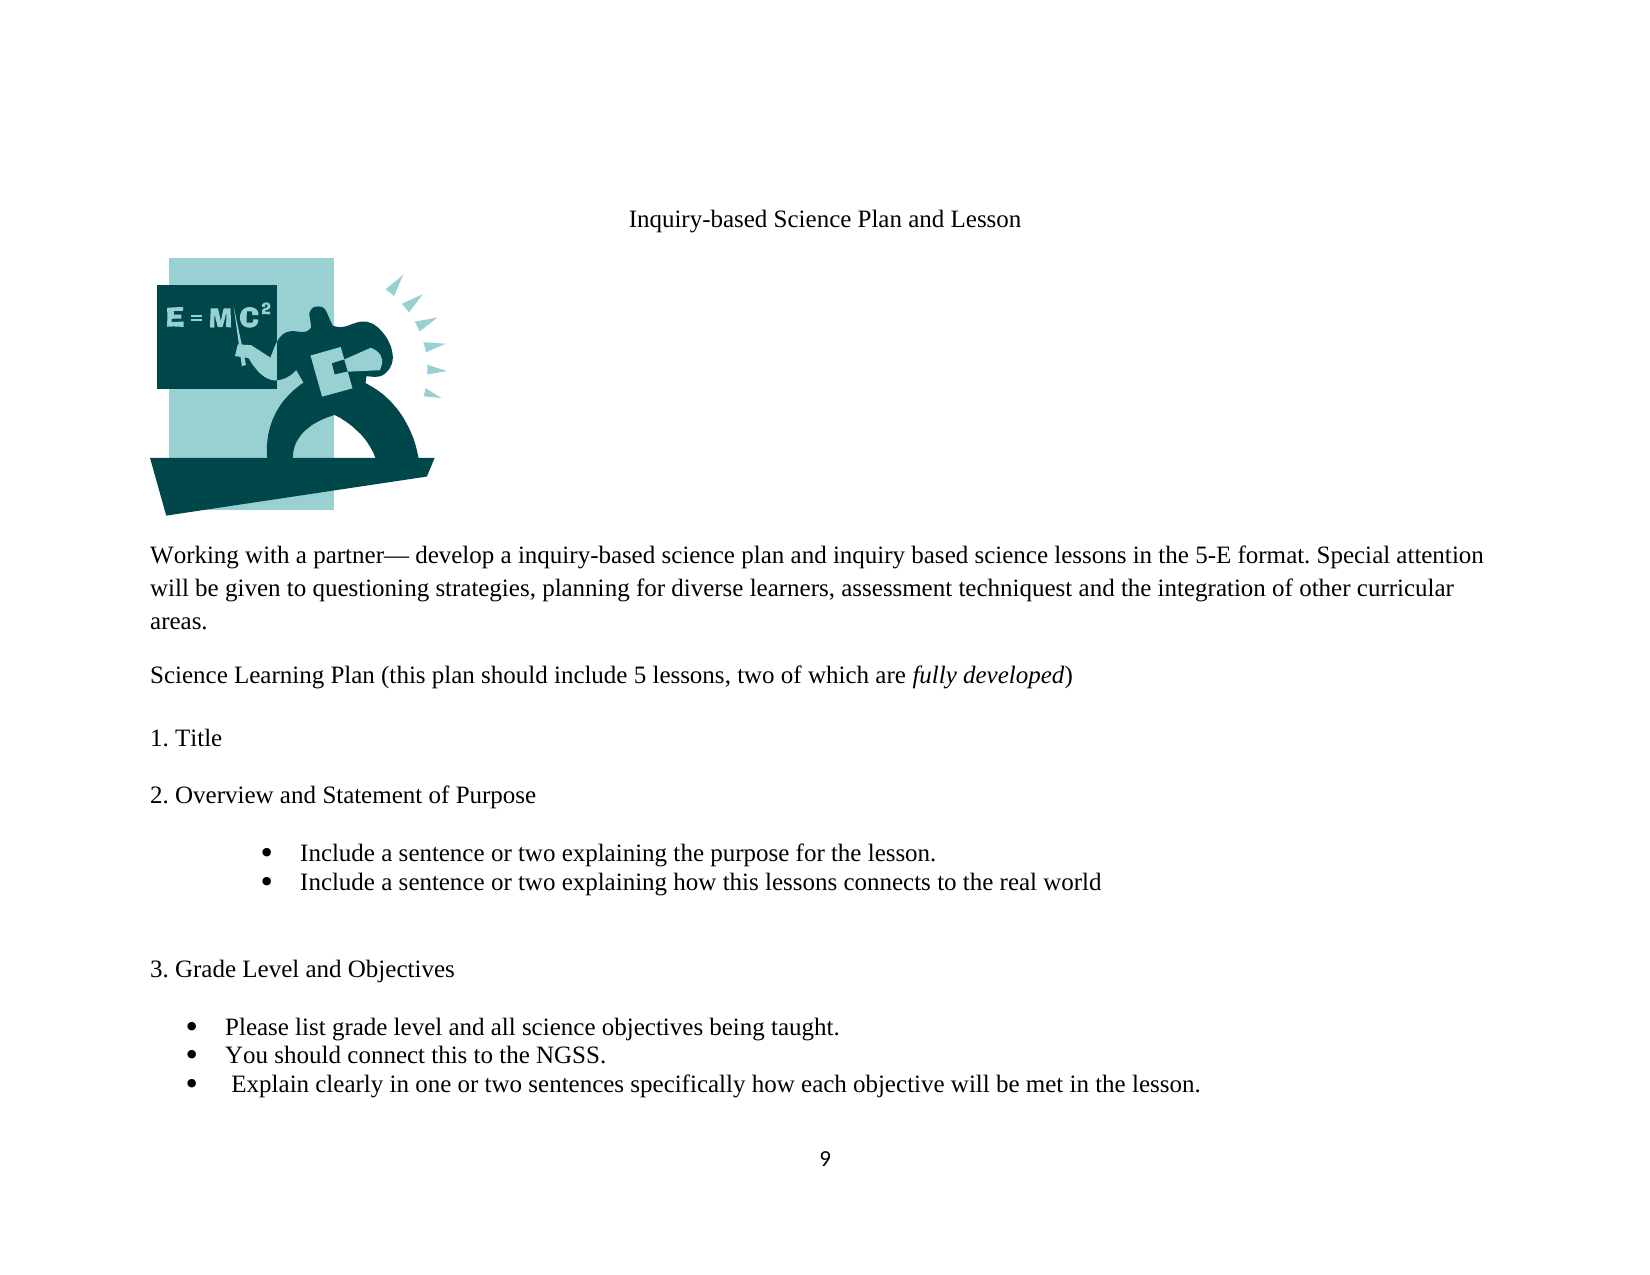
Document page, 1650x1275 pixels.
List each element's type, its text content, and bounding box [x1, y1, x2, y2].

text 1. Title [150, 723, 1500, 751]
text Science Learning Plan (this plan should include 5 lessons, two of which are fully developed) [150, 660, 1500, 689]
text 2. Overview and Statement of Purpose [150, 781, 1500, 809]
text Working with a partner— develop a inquiry-based science plan and inquiry based science lessons in the 5-E format. Special attention will be given to questioning strategies, planning for diverse learners, assessment techniquest and the integration of other curricular areas. [150, 541, 1500, 635]
list You should connect this to the NGSS. [187, 1041, 1500, 1069]
text 3. Grade Level and Objectives [150, 925, 1500, 983]
text Inquiry-based Science Plan and Lesson [150, 204, 1500, 233]
list Include a sentence or two explaining the purpose for the lesson. [262, 838, 1500, 867]
list Explain clearly in one or two sentences specifically how each objective will be met in the lesson. [187, 1069, 1500, 1098]
list Include a sentence or two explaining how this lessons connects to the real world [262, 867, 1500, 896]
list Please list grade level and all science objectives being taught. [187, 1012, 1500, 1041]
